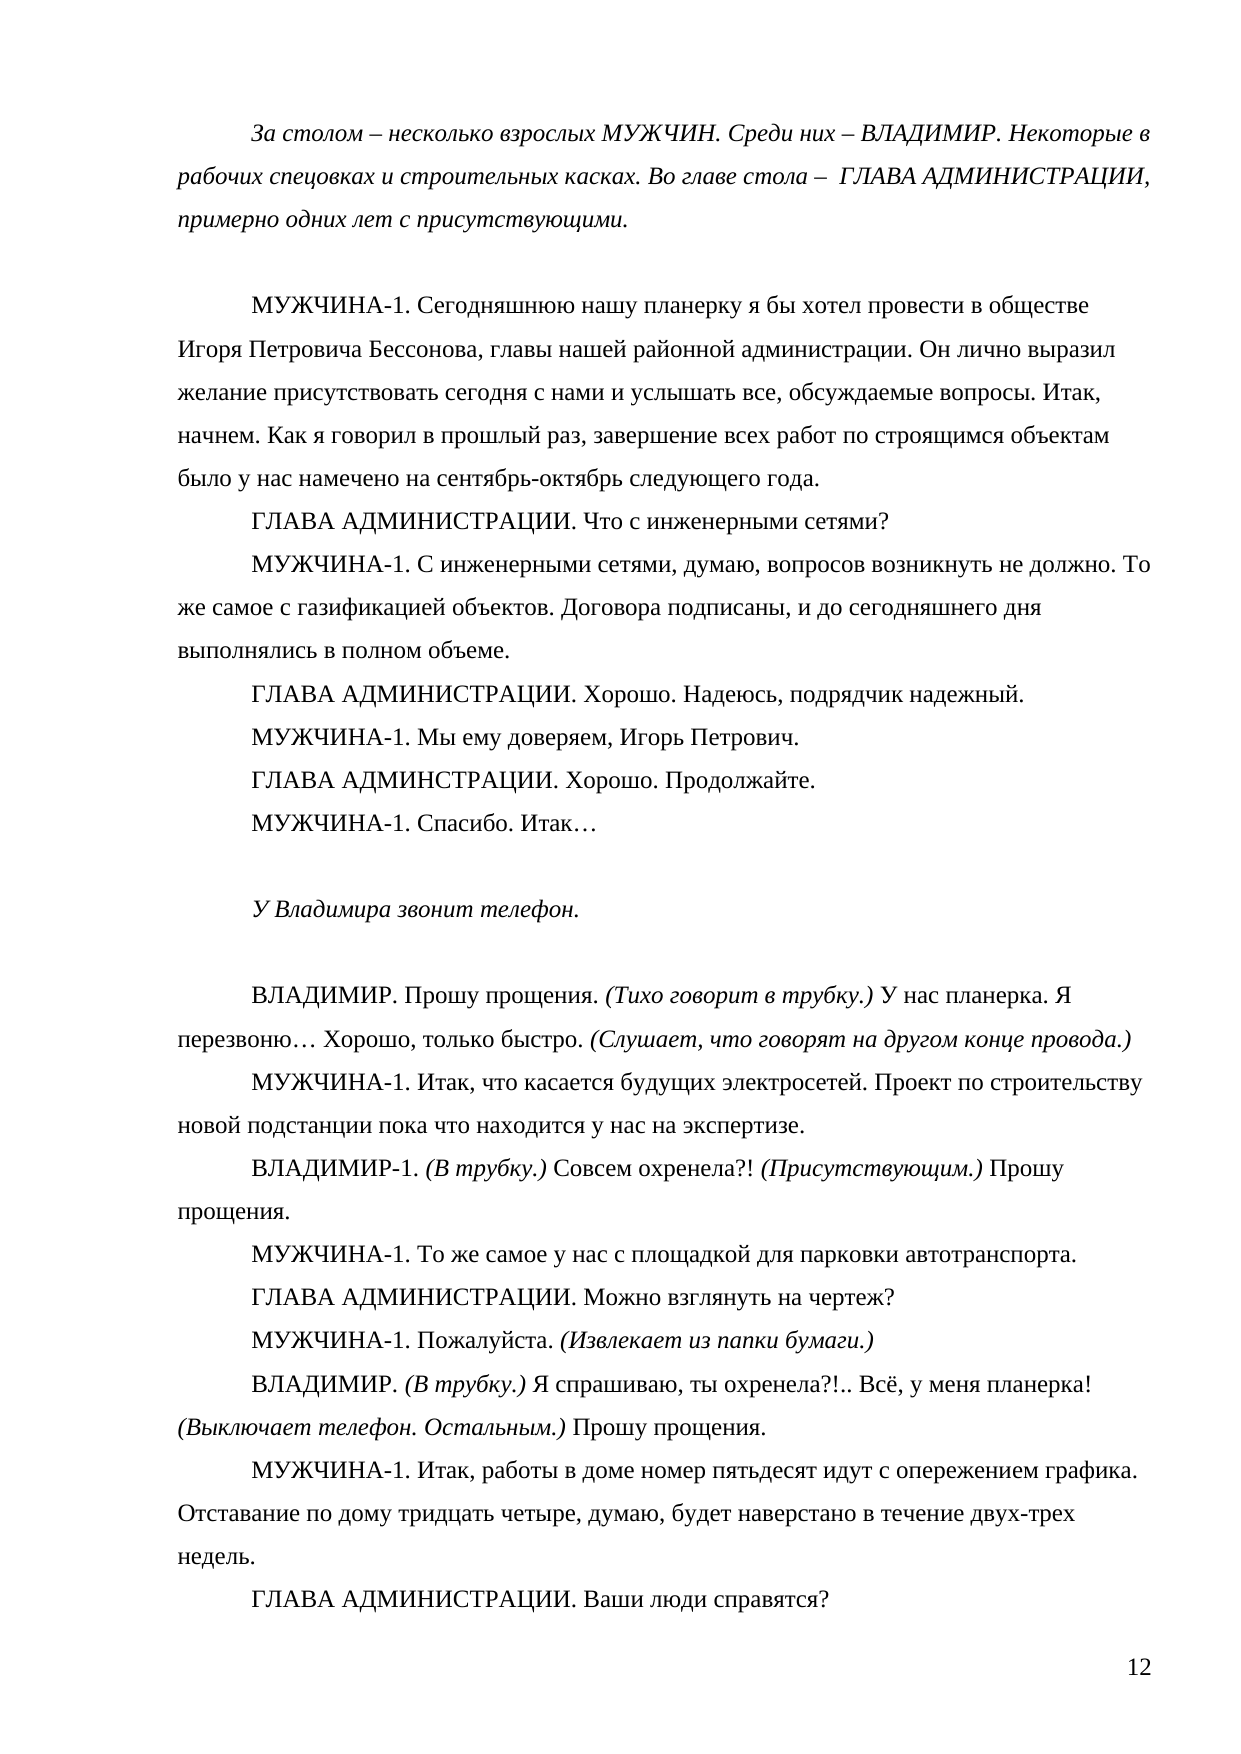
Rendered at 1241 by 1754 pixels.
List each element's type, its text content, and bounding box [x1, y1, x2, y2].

text ГЛАВА АДМИНИСТРАЦИИ. Что с инженерными сетями? [177, 506, 1152, 535]
text МУЖЧИНА-1. Пожалуйста. (Извлекает из папки бумаги.) [177, 1326, 1152, 1354]
text ВЛАДИМИР-1. (В трубку.) Совсем охренела?! (Присутствующим.) Прошу прощения. [177, 1153, 1152, 1225]
text ГЛАВА АДМИНИСТРАЦИИ. Можно взглянуть на чертеж? [177, 1282, 1152, 1311]
text МУЖЧИНА-1. Итак, что касается будущих электросетей. Проект по строительству новой подстанции пока что находится у нас на экспертизе. [177, 1067, 1152, 1139]
text ГЛАВА АДМИНИСТРАЦИИ. Хорошо. Надеюсь, подрядчик надежный. [177, 679, 1152, 707]
text ВЛАДИМИР. Прошу прощения. (Тихо говорит в трубку.) У нас планерка. Я перезвоню… Хорошо, только быстро. (Слушает, что говорят на другом конце провода.) [177, 981, 1152, 1052]
text ГЛАВА АДМИНСТРАЦИИ. Хорошо. Продолжайте. [177, 765, 1152, 794]
text МУЖЧИНА-1. Итак, работы в доме номер пятьдесят идут с опережением графика. Отставание по дому тридцать четыре, думаю, будет наверстано в течение двух-трех недель. [177, 1455, 1152, 1570]
text МУЖЧИНА-1. Мы ему доверяем, Игорь Петрович. [177, 722, 1152, 751]
text ВЛАДИМИР. (В трубку.) Я спрашиваю, ты охренела?!.. Всё, у меня планерка! (Выключает телефон. Остальным.) Прошу прощения. [177, 1369, 1152, 1441]
text За столом – несколько взрослых МУЖЧИН. Среди них – ВЛАДИМИР. Некоторые в рабочих спецовках и строительных касках. Во главе стола – ГЛАВА АДМИНИСТРАЦИИ, примерно одних лет с присутствующими. [177, 118, 1152, 233]
text МУЖЧИНА-1. Сегодняшнюю нашу планерку я бы хотел провести в обществе Игоря Петровича Бессонова, главы нашей районной администрации. Он лично выразил желание присутствовать сегодня с нами и услышать все, обсуждаемые вопросы. Итак, начнем. Как я говорил в прошлый раз, завершение всех работ по строящимся объектам было у нас намечено на сентябрь-октябрь следующего года. [177, 291, 1152, 492]
text МУЖЧИНА-1. Спасибо. Итак… [177, 808, 1152, 837]
text ГЛАВА АДМИНИСТРАЦИИ. Ваши люди справятся? [177, 1584, 1152, 1613]
text У Владимира звонит телефон. [177, 894, 1152, 923]
text МУЖЧИНА-1. То же самое у нас с площадкой для парковки автотранспорта. [177, 1239, 1152, 1268]
text МУЖЧИНА-1. С инженерными сетями, думаю, вопросов возникнуть не должно. То же самое с газификацией объектов. Договора подписаны, и до сегодняшнего дня выполнялись в полном объеме. [177, 549, 1152, 664]
